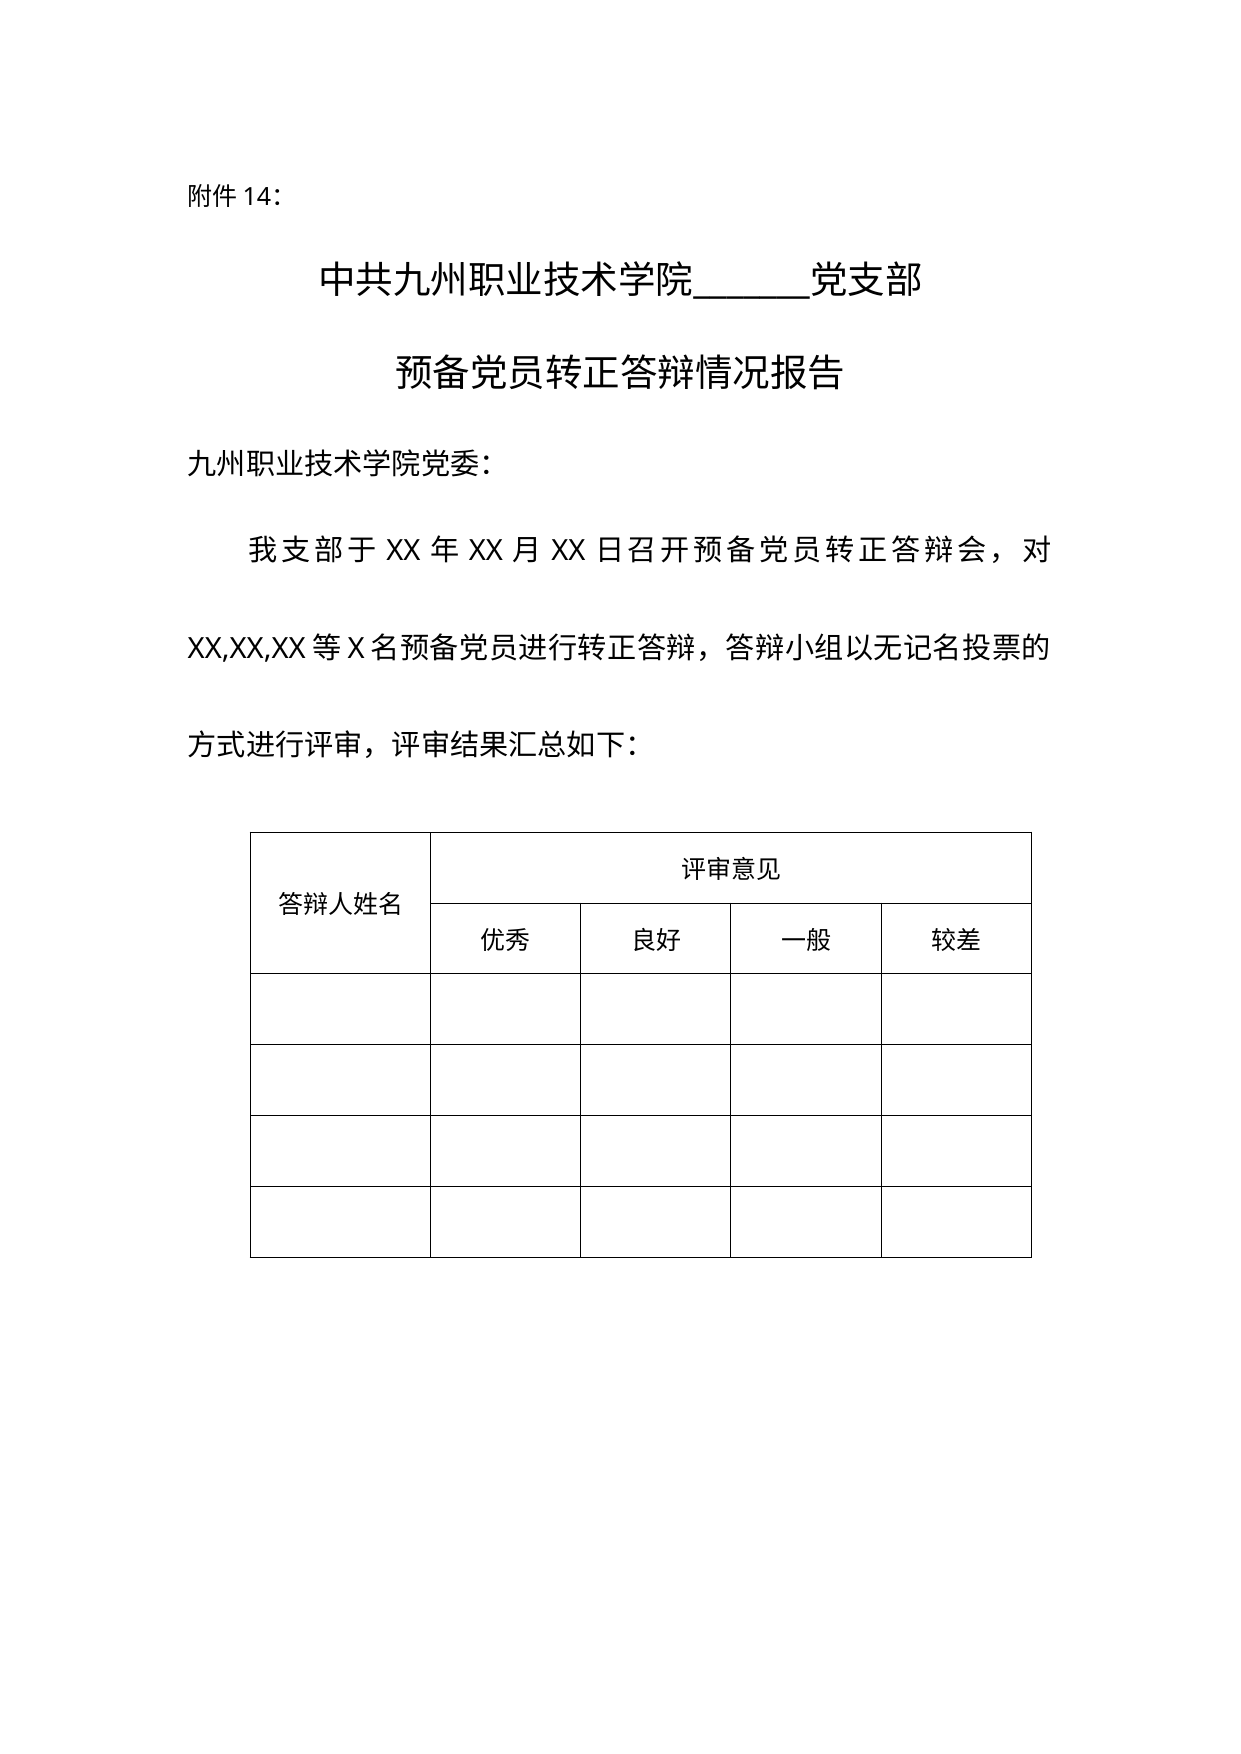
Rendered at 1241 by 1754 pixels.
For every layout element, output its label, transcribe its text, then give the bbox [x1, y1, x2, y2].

text 预备党员转正答辩情况报告 [187, 337, 1053, 402]
text 我支部于XX年XX月XX日召开预备党员转正答辩会，对XX,XX,XX等X名预备党员进行转正答辩，答辩小组以无记名投票的方式进行评审，评审结果汇总如下： [187, 516, 1053, 776]
table_cell 较差 [882, 904, 1031, 973]
table_cell [251, 1187, 430, 1257]
table_cell 良好 [581, 904, 730, 973]
table_cell [251, 1116, 430, 1186]
table_cell [731, 1187, 881, 1257]
table_cell [581, 1187, 730, 1257]
table_cell [581, 1116, 730, 1186]
table_cell [431, 1116, 580, 1186]
table_cell [251, 1045, 430, 1115]
table_cell [882, 1116, 1031, 1186]
table_header 答辩人姓名 [251, 833, 430, 973]
table_cell [731, 974, 881, 1044]
table_cell 一般 [731, 904, 881, 973]
table_cell [581, 974, 730, 1044]
text 附件14： [187, 162, 1053, 227]
table_cell [431, 1187, 580, 1257]
table_cell [431, 1045, 580, 1115]
table_cell [431, 974, 580, 1044]
table_cell [251, 974, 430, 1044]
table_cell [882, 1045, 1031, 1115]
table_cell [882, 1187, 1031, 1257]
table_header 评审意见 [431, 833, 1031, 902]
table_cell [731, 1045, 881, 1115]
table_cell [581, 1045, 730, 1115]
text 九州职业技术学院党委： [187, 429, 1053, 494]
text 中共九州职业技术学院_______党支部 [187, 245, 1053, 310]
table_cell [731, 1116, 881, 1186]
table_cell 优秀 [431, 904, 580, 973]
table_cell [882, 974, 1031, 1044]
